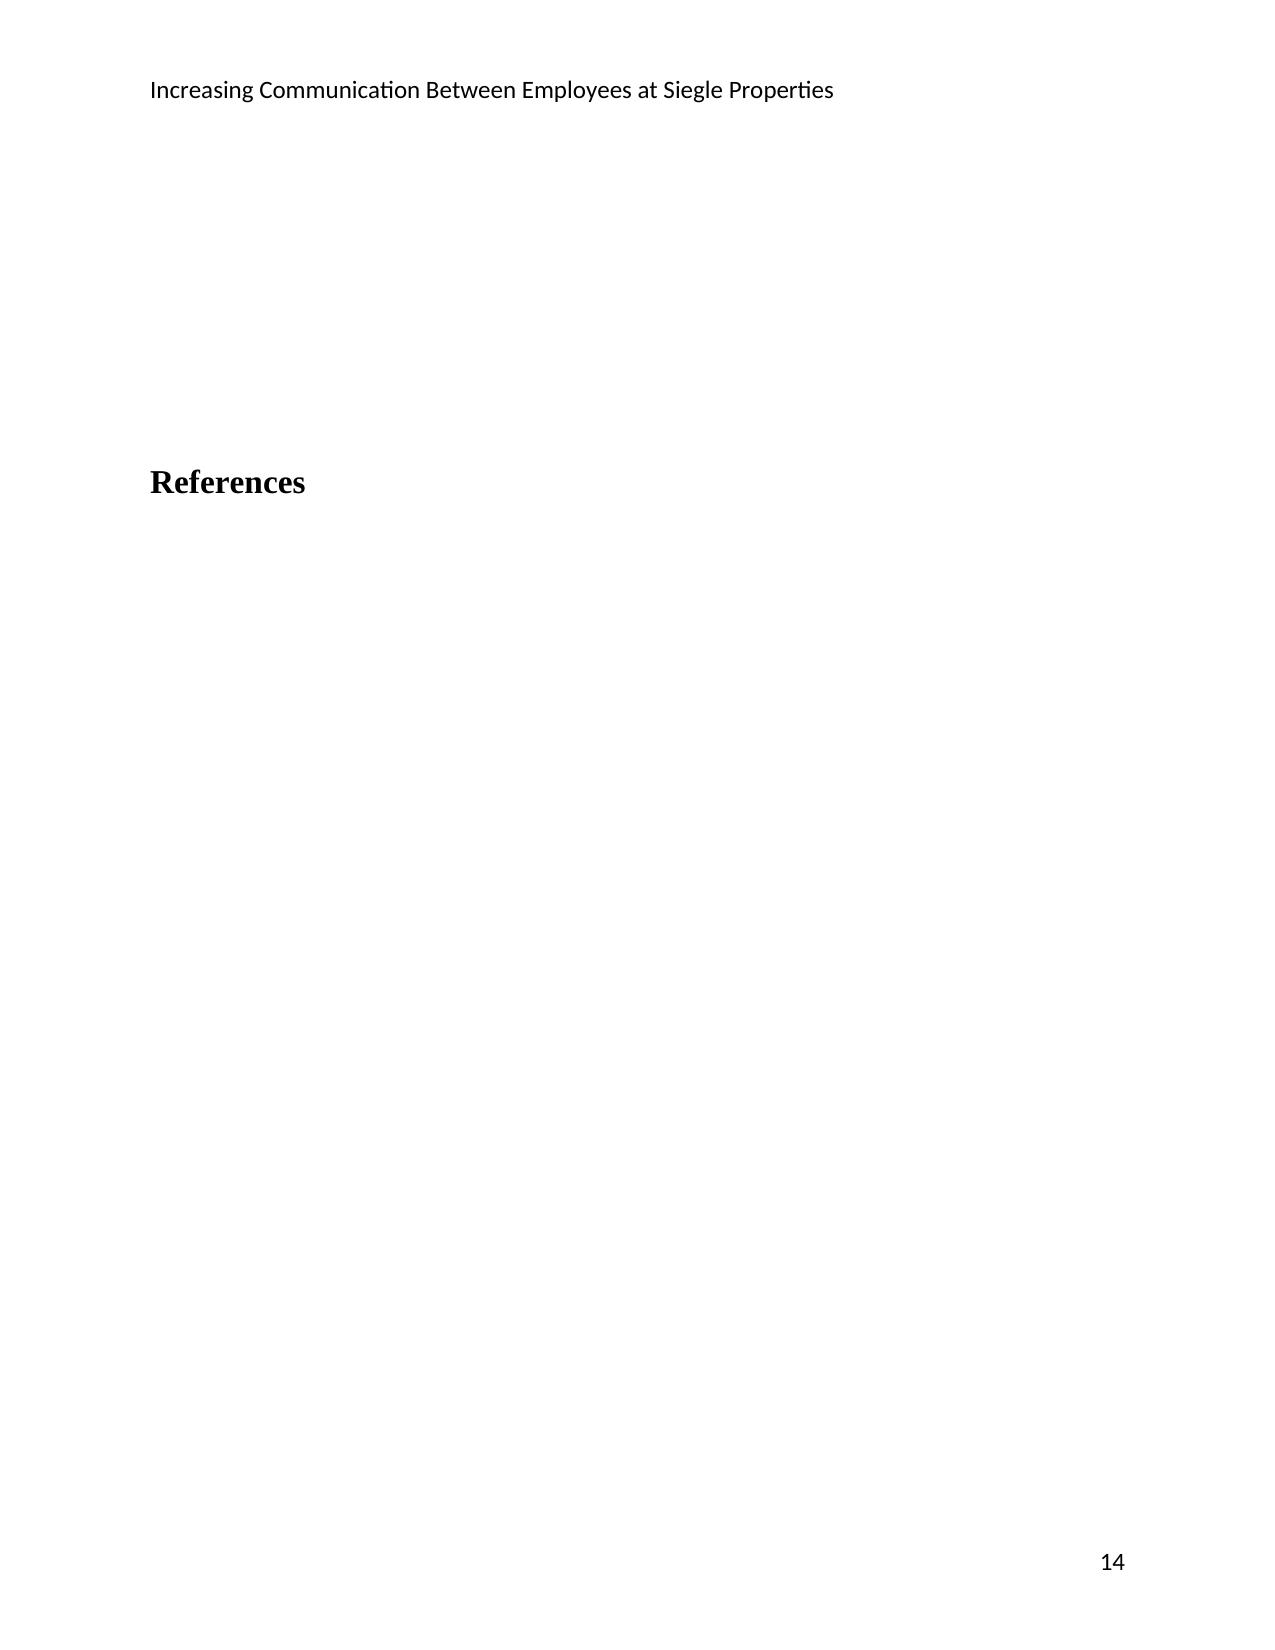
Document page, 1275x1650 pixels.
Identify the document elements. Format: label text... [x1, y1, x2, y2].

subtitle References [150, 462, 1125, 501]
